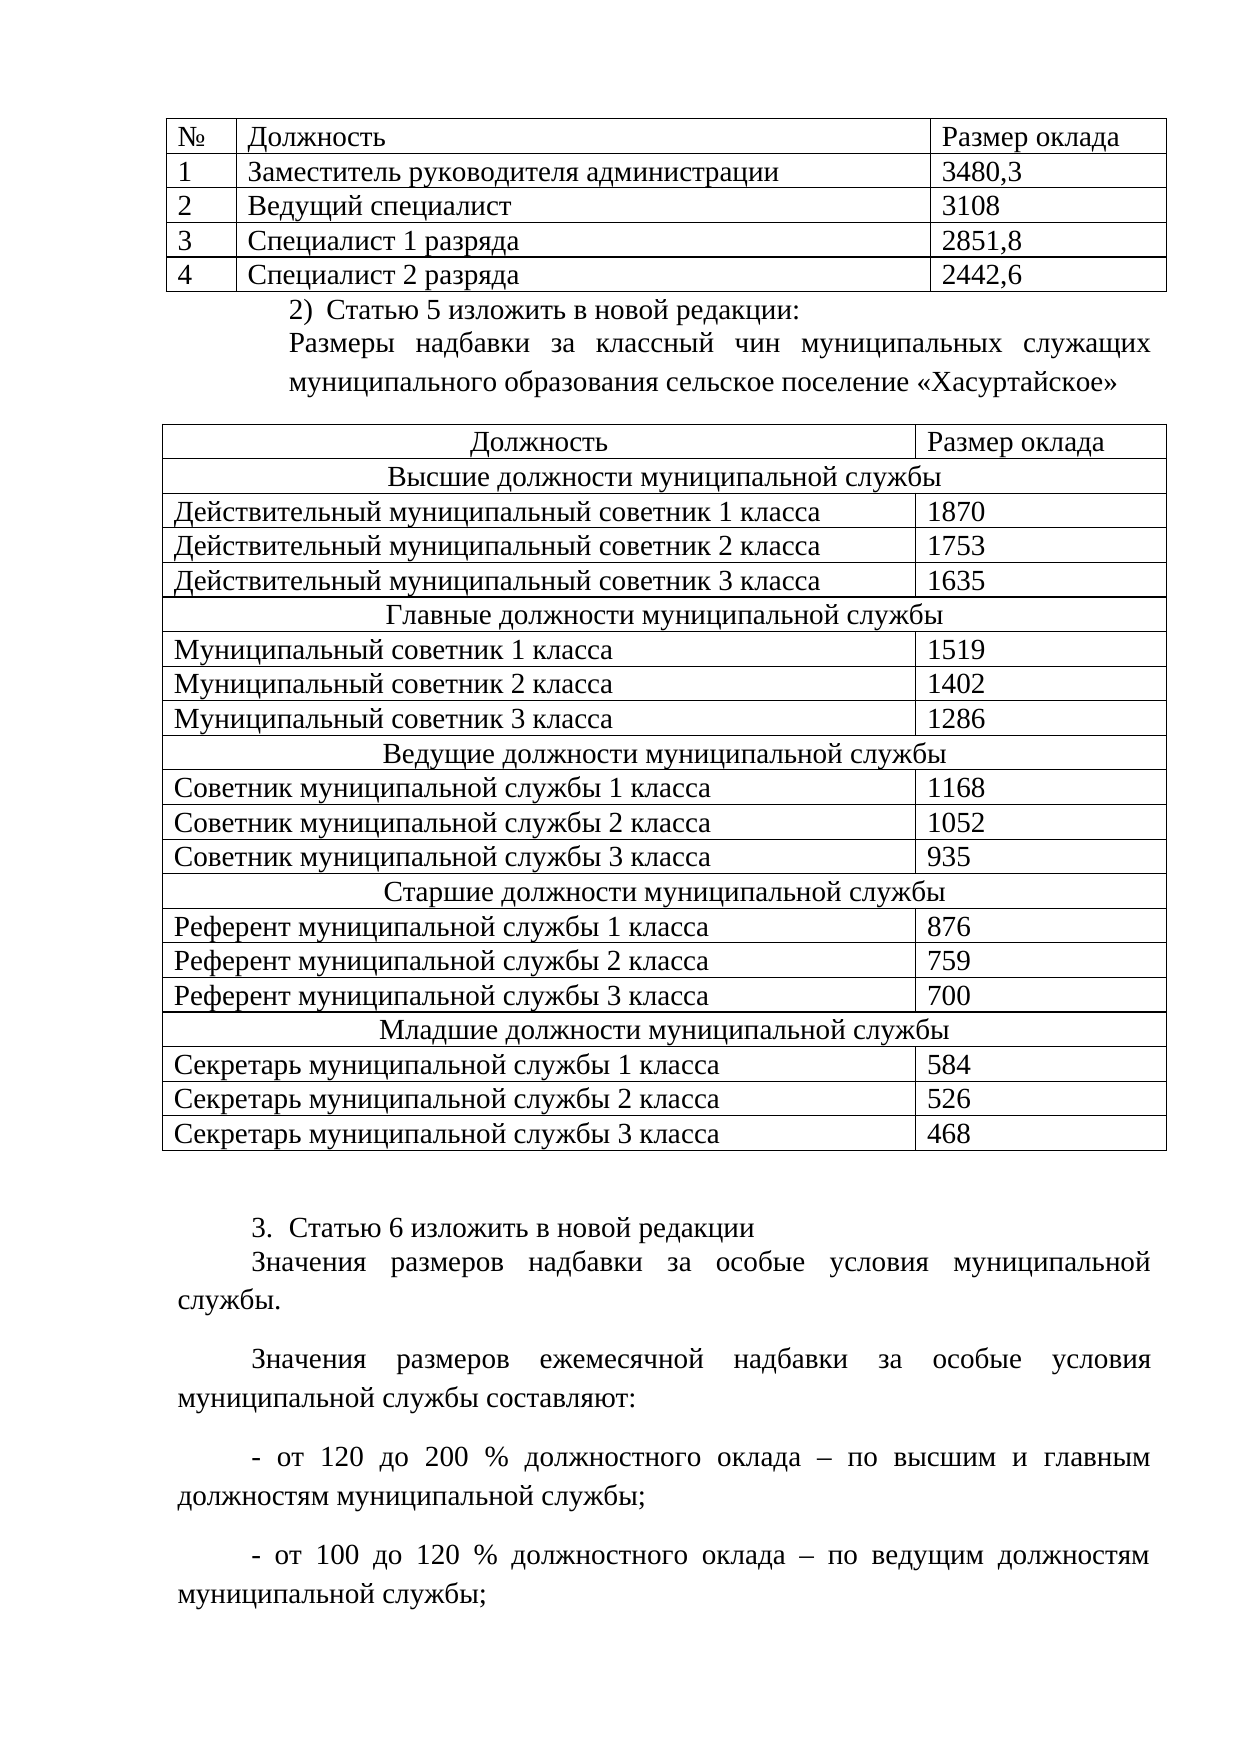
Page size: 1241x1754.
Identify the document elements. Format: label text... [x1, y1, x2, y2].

table_cell Муниципальный советник 2 класса [163, 667, 915, 700]
table_cell 3480,3 [931, 154, 1166, 187]
table_cell 935 [916, 840, 1166, 873]
table_cell 526 [916, 1082, 1166, 1115]
text - от 120 до 200 % должностного оклада – по высшим и главным должностям муниципальной службы; [177, 1439, 1152, 1512]
table_cell Муниципальный советник 1 класса [163, 632, 915, 666]
table_cell 759 [916, 943, 1166, 977]
table_cell Высшие должности муниципальной службы [163, 459, 1166, 493]
text - от 100 до 120 % должностного оклада – по ведущим должностям муниципальной службы; [177, 1537, 1152, 1609]
table_cell 2 [167, 188, 236, 222]
table_header Должность [163, 425, 915, 458]
table_header № [167, 119, 236, 153]
table_cell 4 [167, 258, 236, 291]
table_cell Специалист 1 разряда [237, 223, 930, 256]
table_cell 1870 [916, 494, 1166, 527]
table_cell Советник муниципальной службы 3 класса [163, 840, 915, 873]
table_cell Ведущие должности муниципальной службы [163, 736, 1166, 769]
table_cell 1402 [916, 667, 1166, 700]
table_header Размер оклада [916, 425, 1166, 458]
table_cell Референт муниципальной службы 2 класса [163, 943, 915, 977]
table_cell 3 [167, 223, 236, 256]
table_cell Действительный муниципальный советник 2 класса [163, 528, 915, 562]
table_cell Заместитель руководителя администрации [237, 154, 930, 187]
table_cell 584 [916, 1047, 1166, 1081]
table_cell 468 [916, 1116, 1166, 1150]
table_cell Секретарь муниципальной службы 2 класса [163, 1082, 915, 1115]
table_cell Действительный муниципальный советник 1 класса [163, 494, 915, 527]
text Размеры надбавки за классный чин муниципальных служащих муниципального образования сельское поселение «Хасуртайское» [288, 326, 1152, 398]
table_cell Секретарь муниципальной службы 3 класса [163, 1116, 915, 1150]
table_cell 3108 [931, 188, 1166, 222]
table_cell Секретарь муниципальной службы 1 класса [163, 1047, 915, 1081]
table_cell 1 [167, 154, 236, 187]
table_cell 1753 [916, 528, 1166, 562]
table_cell Действительный муниципальный советник 3 класса [163, 563, 915, 596]
text Значения размеров ежемесячной надбавки за особые условия муниципальной службы составляют: [177, 1342, 1152, 1414]
table_cell 1519 [916, 632, 1166, 666]
table_cell 2851,8 [931, 223, 1166, 256]
list Статью 5 изложить в новой редакции: [288, 292, 1152, 326]
table_cell Специалист 2 разряда [237, 258, 930, 291]
table_cell 1168 [916, 770, 1166, 804]
table_cell Ведущий специалист [237, 188, 930, 222]
table_cell 2442,6 [931, 258, 1166, 291]
table_cell 876 [916, 909, 1166, 942]
table_cell Младшие должности муниципальной службы [163, 1013, 1166, 1046]
table_cell Референт муниципальной службы 3 класса [163, 978, 915, 1011]
table_cell 1635 [916, 563, 1166, 596]
table_cell Референт муниципальной службы 1 класса [163, 909, 915, 942]
table_cell Советник муниципальной службы 2 класса [163, 805, 915, 838]
table_cell Старшие должности муниципальной службы [163, 874, 1166, 908]
table_header Размер оклада [931, 119, 1166, 153]
table_cell 1286 [916, 701, 1166, 735]
table_cell 1052 [916, 805, 1166, 838]
table_cell Главные должности муниципальной службы [163, 598, 1166, 631]
table_cell Советник муниципальной службы 1 класса [163, 770, 915, 804]
table_header Должность [237, 119, 930, 153]
text Значения размеров надбавки за особые условия муниципальной службы. [177, 1244, 1152, 1316]
table_cell Муниципальный советник 3 класса [163, 701, 915, 735]
list Статью 6 изложить в новой редакции [251, 1210, 1152, 1244]
table_cell 700 [916, 978, 1166, 1011]
